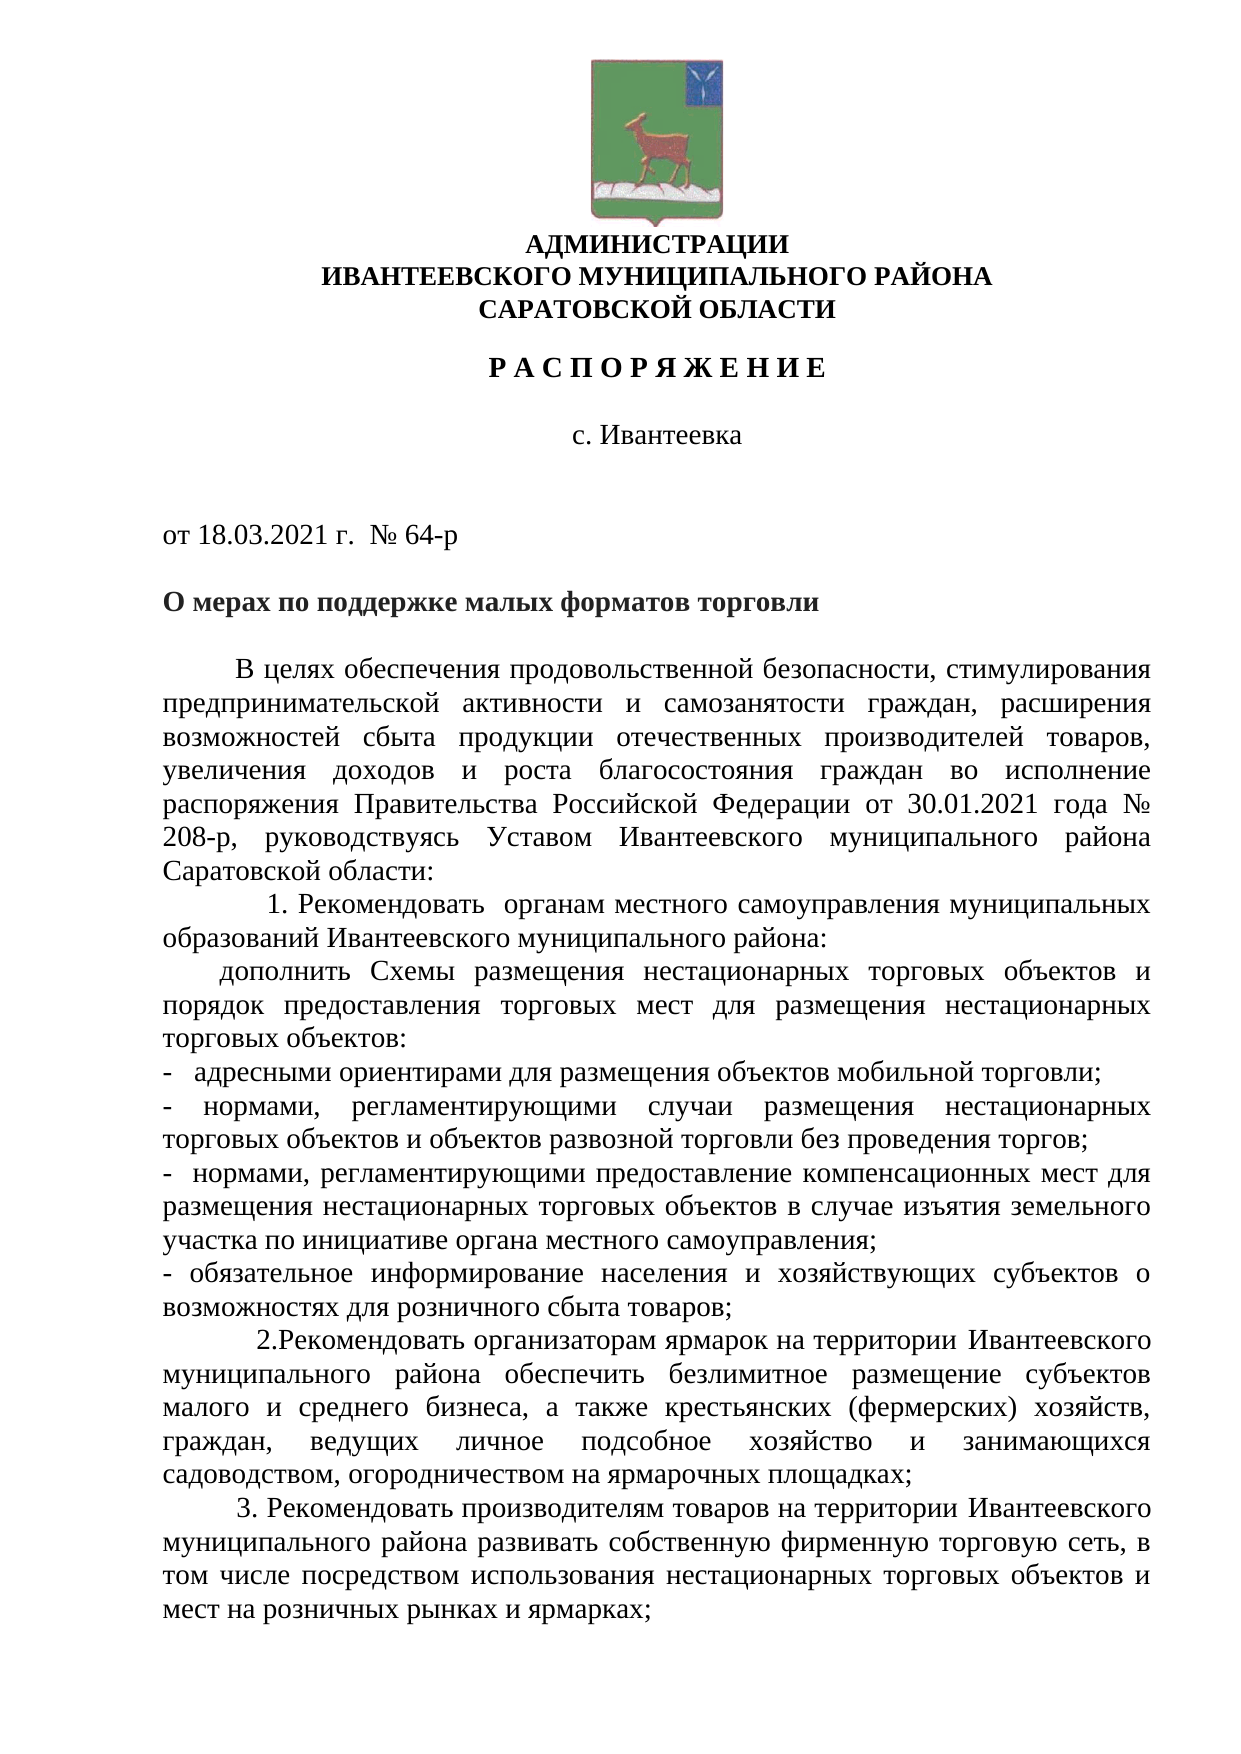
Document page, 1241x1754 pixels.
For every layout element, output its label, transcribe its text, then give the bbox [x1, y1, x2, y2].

subtitle Р А С П О Р Я Ж Е Н И Е [162, 350, 1152, 383]
text - нормами, регламентирующими случаи размещения нестационарных торговых объектов и объектов развозной торговли без проведения торгов; [162, 1088, 1152, 1155]
text ИВАНТЕЕВСКОГО МУНИЦИПАЛЬНОГО РАЙОНА [162, 260, 1152, 292]
text В целях обеспечения продовольственной безопасности, стимулирования предпринимательской активности и самозанятости граждан, расширения возможностей сбыта продукции отечественных производителей товаров, увеличения доходов и роста благосостояния граждан во исполнение распоряжения Правительства Российской Федерации от 30.01.2021 года № 208-р, руководствуясь Уставом Ивантеевского муниципального района Саратовской области: [162, 652, 1152, 886]
text - обязательное информирование населения и хозяйствующих субъектов о возможностях для розничного сбыта товаров; [162, 1255, 1152, 1322]
text с. Ивантеевка [162, 417, 1152, 450]
text от 18.03.2021 г. № 64-р [162, 517, 1152, 551]
text - нормами, регламентирующими предоставление компенсационных мест для размещения нестационарных торговых объектов в случае изъятия земельного участка по инициативе органа местного самоуправления; [162, 1155, 1152, 1255]
text САРАТОВСКОЙ ОБЛАСТИ [162, 293, 1152, 324]
text О мерах по поддержке малых форматов торговли [162, 584, 1148, 618]
text 2.Рекомендовать организаторам ярмарок на территории Ивантеевского муниципального района обеспечить безлимитное размещение субъектов малого и среднего бизнеса, а также крестьянских (фермерских) хозяйств, граждан, ведущих личное подсобное хозяйство и занимающихся садоводством, огородничеством на ярмарочных площадках; [162, 1322, 1152, 1490]
text АДМИНИСТРАЦИИ [162, 228, 1152, 259]
text дополнить Схемы размещения нестационарных торговых объектов и порядок предоставления торговых мест для размещения нестационарных торговых объектов: [162, 953, 1152, 1054]
picture [590, 59, 724, 227]
text 1. Рекомендовать органам местного самоуправления муниципальных образований Ивантеевского муниципального района: [162, 886, 1152, 953]
text - адресными ориентирами для размещения объектов мобильной торговли; [162, 1054, 1152, 1088]
text 3. Рекомендовать производителям товаров на территории Ивантеевского муниципального района развивать собственную фирменную торговую сеть, в том числе посредством использования нестационарных торговых объектов и мест на розничных рынках и ярмарках; [162, 1490, 1152, 1624]
